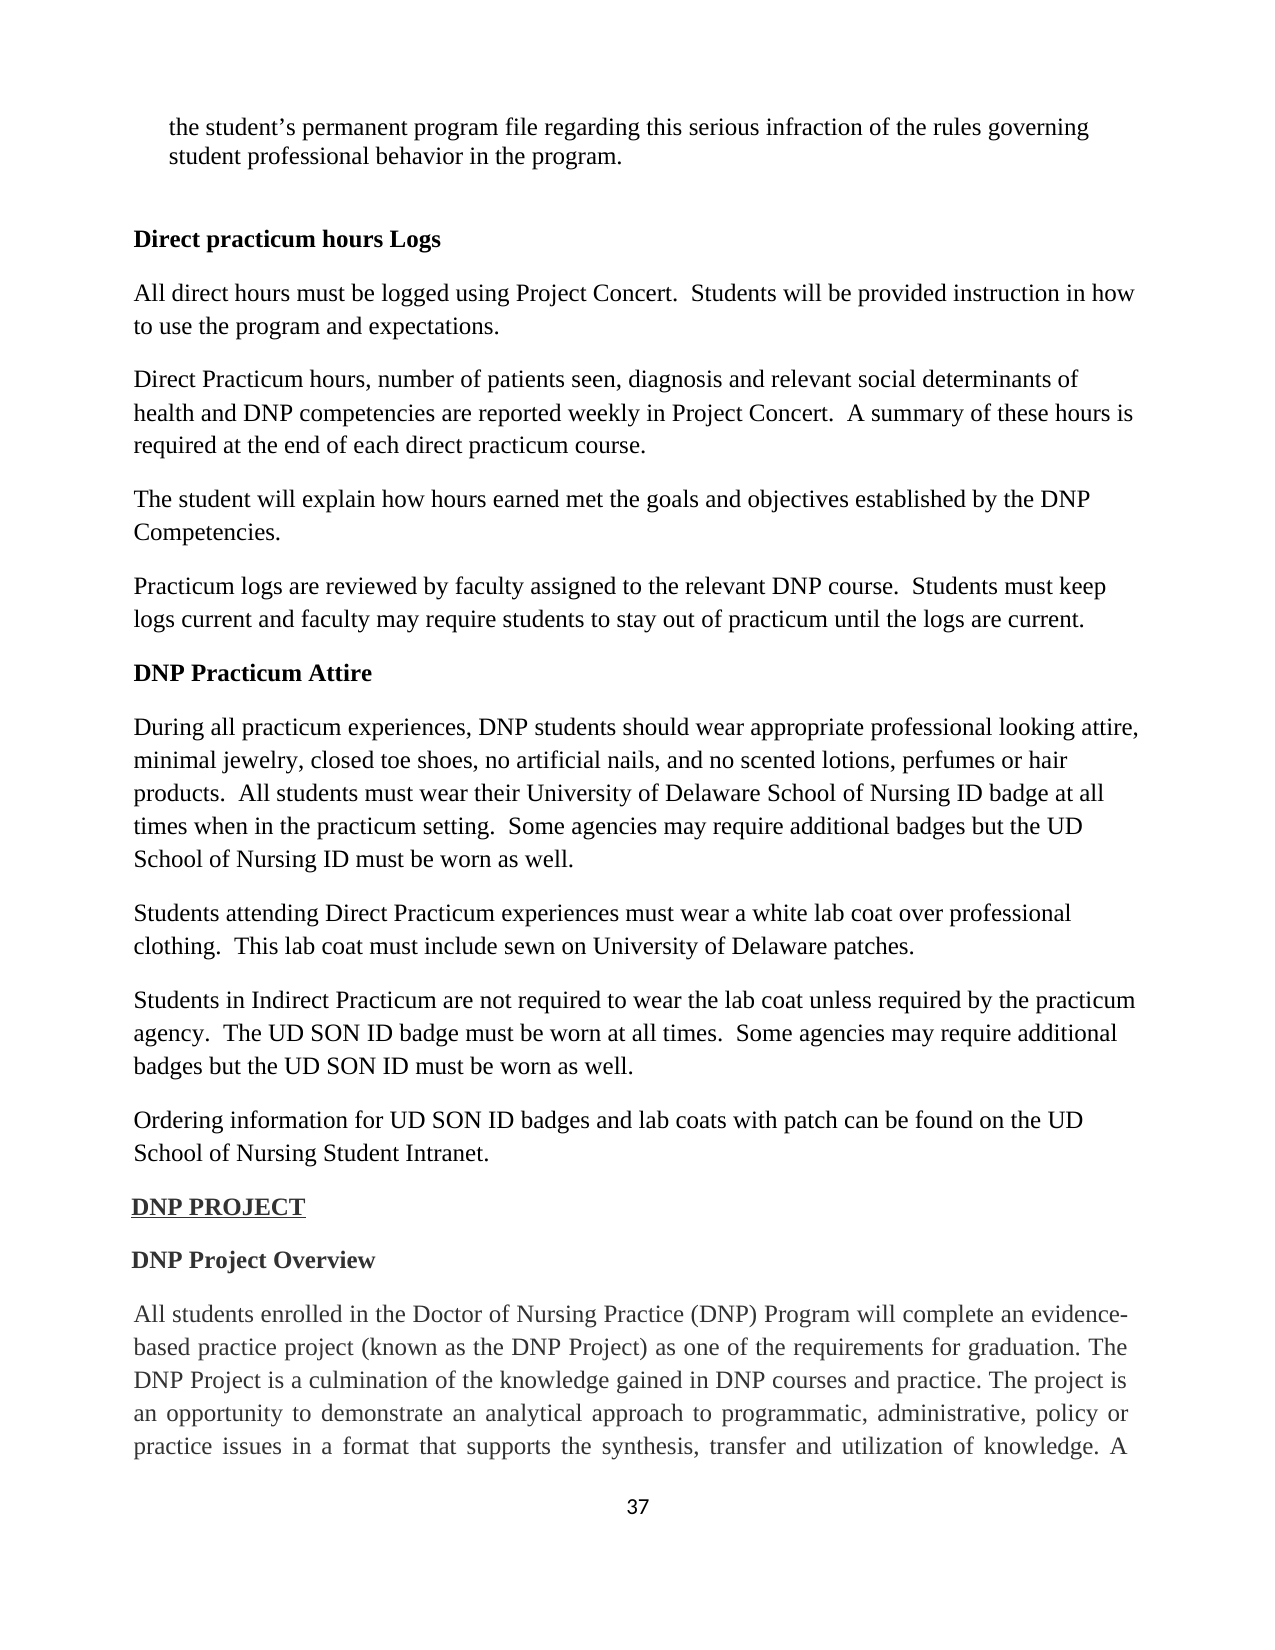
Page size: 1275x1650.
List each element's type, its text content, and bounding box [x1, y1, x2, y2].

text DNP Project Overview [131, 1246, 1129, 1274]
text The student will explain how hours earned met the goals and objectives established by the DNP Competencies. [133, 484, 1142, 546]
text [133, 1299, 1129, 1460]
text Ordering information for UD SON ID badges and lab coats with patch can be found on the UD School of Nursing Student Intranet. [133, 1105, 1142, 1167]
text Direct Practicum hours, number of patients seen, diagnosis and relevant social determinants of health and DNP competencies are reported weekly in Project Concert. A summary of these hours is required at the end of each direct practicum course. [133, 364, 1142, 459]
text Practicum logs are reviewed by faculty assigned to the relevant DNP course. Students must keep logs current and faculty may require students to stay out of practicum until the logs are current. [133, 571, 1142, 633]
text All direct hours must be logged using Project Concert. Students will be provided instruction in how to use the program and expectations. [133, 278, 1142, 339]
text Direct practicum hours Logs [133, 224, 1142, 253]
text DNP Practicum Attire [133, 658, 1142, 687]
text During all practicum experiences, DNP students should wear appropriate professional looking attire, minimal jewelry, closed toe shoes, no artificial nails, and no scented lotions, perfumes or hair products. All students must wear their University of Delaware School of Nursing ID badge at all times when in the practicum setting. Some agencies may require additional badges but the UD School of Nursing ID must be worn as well. [133, 712, 1142, 873]
text DNP PROJECT [131, 1192, 1129, 1220]
text Students in Indirect Practicum are not required to wear the lab coat unless required by the practicum agency. The UD SON ID badge must be worn at all times. Some agencies may require additional badges but the UD SON ID must be worn as well. [133, 985, 1142, 1080]
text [169, 112, 1142, 170]
text Students attending Direct Practicum experiences must wear a white lab coat over professional clothing. This lab coat must include sewn on University of Delaware patches. [133, 898, 1142, 960]
